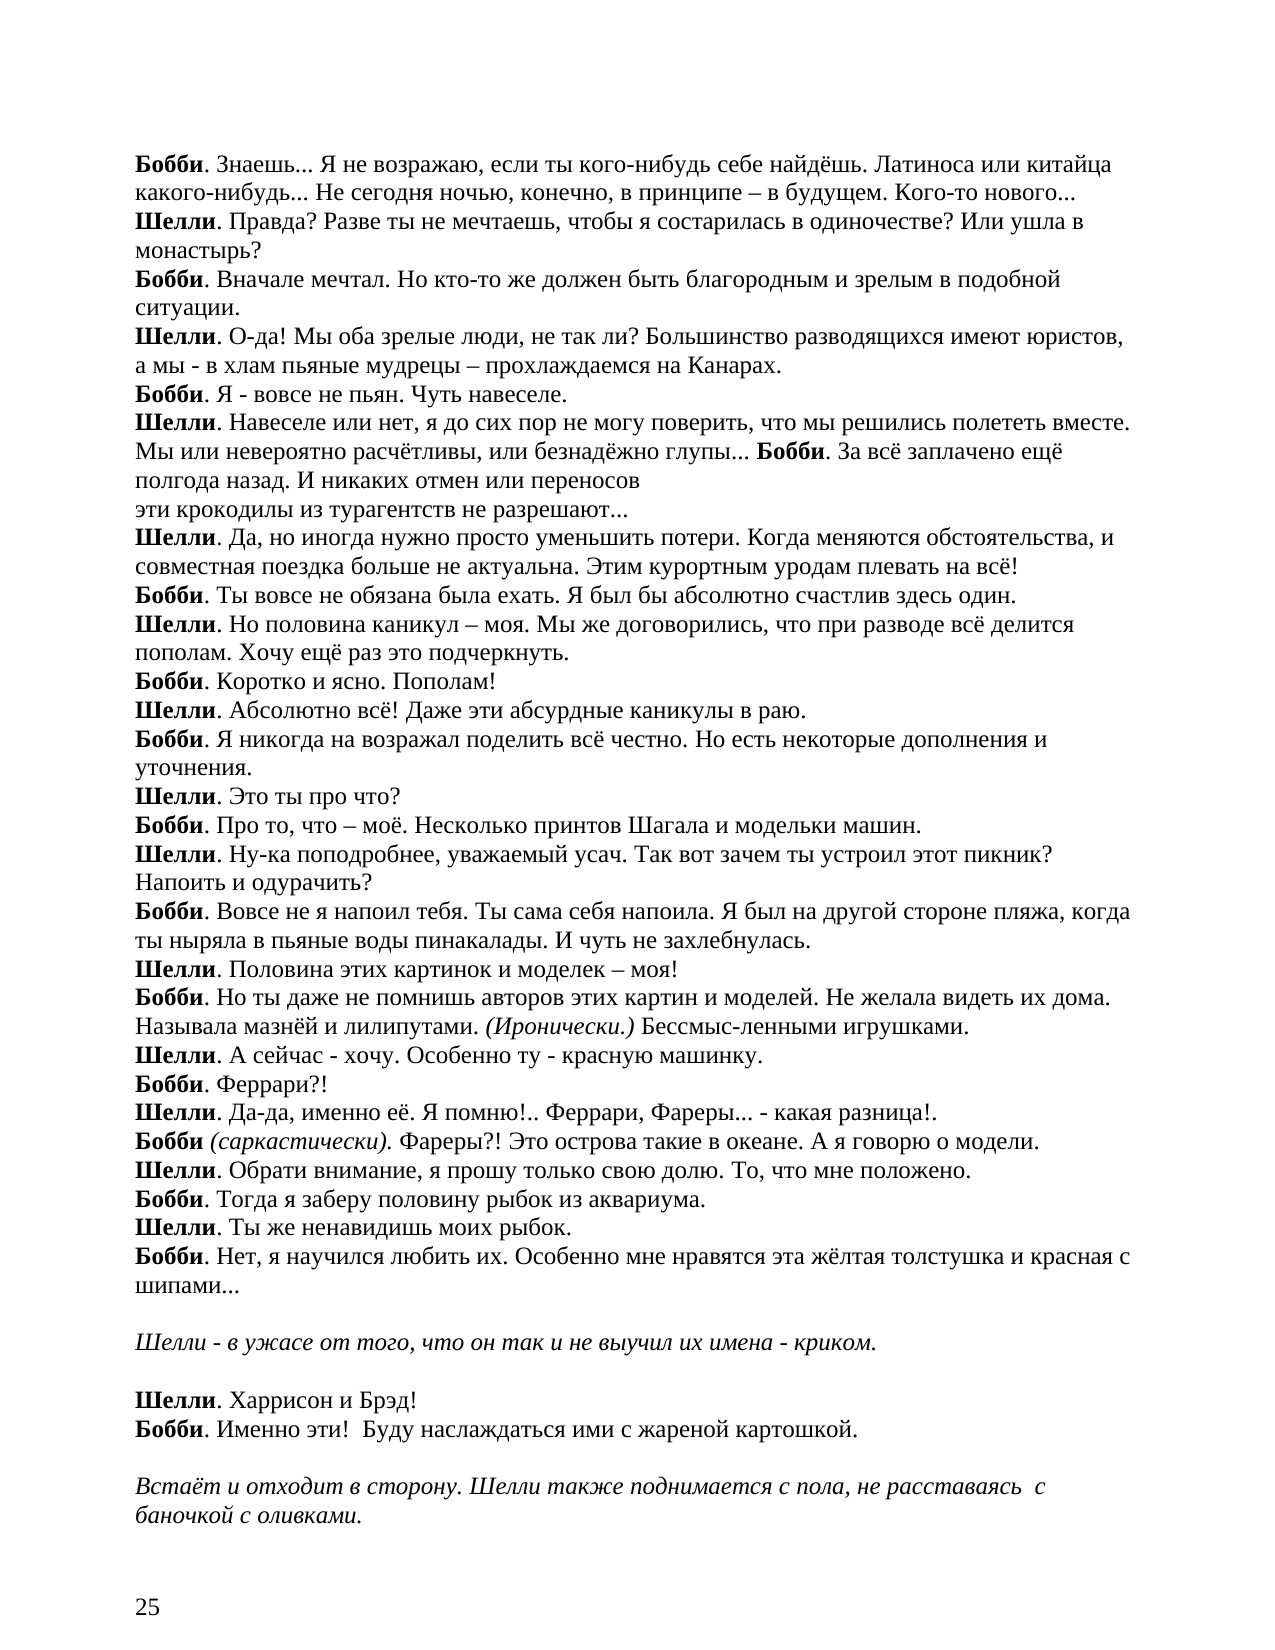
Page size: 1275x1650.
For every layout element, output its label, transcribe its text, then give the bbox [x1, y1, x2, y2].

text Шелли. Навеселе или нет, я до сих пор не могу поверить, что мы решились полететь вместе. Мы или невероятно расчётливы, или безнадёжно глупы... Бобби. За всё заплачено ещё полгода назад. И никаких отмен или переносов [135, 407, 1140, 494]
text эти крокодилы из турагентств не разрешают... [135, 494, 1140, 522]
text Шелли. Абсолютно всё! Даже эти абсурдные каникулы в раю. [135, 695, 1140, 724]
text Бобби. Именно эти! Буду наслаждаться ими с жареной картошкой. [135, 1414, 1140, 1442]
text Шелли. Харрисон и Брэд! [135, 1385, 1140, 1414]
text Бобби. Феррари?! [135, 1069, 1140, 1097]
text Шелли. Обрати внимание, я прошу только свою долю. То, что мне положено. [135, 1155, 1140, 1184]
text Бобби. Знаешь... Я не возражаю, если ты кого-нибудь себе найдёшь. Латиноса или китайца какого-нибудь... Не сегодня ночью, конечно, в принципе – в будущем. Кого-то нового... [135, 149, 1140, 206]
text Встаёт и отходит в сторону. Шелли также поднимается с пола, не расставаясь с баночкой с оливками. [135, 1471, 1140, 1529]
text Бобби. Я - вовсе не пьян. Чуть навеселе. [135, 379, 1140, 407]
text Бобби. Вовсе не я напоил тебя. Ты сама себя напоила. Я был на другой стороне пляжа, когда ты ныряла в пьяные воды пинакалады. И чуть не захлебнулась. [135, 896, 1140, 954]
text Шелли - в ужасе от того, что он так и не выучил их имена - криком. [135, 1327, 1140, 1356]
text Шелли. Половина этих картинок и моделек – моя! [135, 954, 1140, 982]
text Шелли. Но половина каникул – моя. Мы же договорились, что при разводе всё делится пополам. Хочу ещё раз это подчеркнуть. [135, 609, 1140, 666]
text Бобби. Но ты даже не помнишь авторов этих картин и моделей. Не желала видеть их дома. Называла мазнёй и лилипутами. (Иронически.) Бессмыс-ленными игрушками. [135, 982, 1140, 1040]
text Шелли. Да-да, именно её. Я помню!.. Феррари, Фареры... - какая разница!. [135, 1097, 1140, 1126]
text Бобби. Про то, что – моё. Несколько принтов Шагала и модельки машин. [135, 810, 1140, 839]
text Бобби (саркастически). Фареры?! Это острова такие в океане. А я говорю о модели. [135, 1126, 1140, 1155]
text Шелли. О-да! Мы оба зрелые люди, не так ли? Большинство разводящихся имеют юристов, а мы - в хлам пьяные мудрецы – прохлаждаемся на Канарах. [135, 321, 1140, 379]
text Шелли. Правда? Разве ты не мечтаешь, чтобы я состарилась в одиночестве? Или ушла в монастырь? [135, 206, 1140, 264]
text Шелли. Это ты про что? [135, 781, 1140, 810]
text Бобби. Я никогда на возражал поделить всё честно. Но есть некоторые дополнения и уточнения. [135, 724, 1140, 781]
text Шелли. Ну-ка поподробнее, уважаемый усач. Так вот зачем ты устроил этот пикник? Напоить и одурачить? [135, 839, 1140, 896]
text Бобби. Нет, я научился любить их. Особенно мне нравятся эта жёлтая толстушка и красная с шипами... [135, 1241, 1140, 1299]
text Шелли. А сейчас - хочу. Особенно ту - красную машинку. [135, 1040, 1140, 1069]
text Шелли. Ты же ненавидишь моих рыбок. [135, 1212, 1140, 1241]
text Бобби. Коротко и ясно. Пополам! [135, 666, 1140, 695]
text Бобби. Вначале мечтал. Но кто-то же должен быть благородным и зрелым в подобной ситуации. [135, 264, 1140, 321]
text Шелли. Да, но иногда нужно просто уменьшить потери. Когда меняются обстоятельства, и совместная поездка больше не актуальна. Этим курортным уродам плевать на всё! [135, 522, 1140, 580]
text Бобби. Ты вовсе не обязана была ехать. Я был бы абсолютно счастлив здесь один. [135, 580, 1140, 609]
text Бобби. Тогда я заберу половину рыбок из аквариума. [135, 1184, 1140, 1212]
